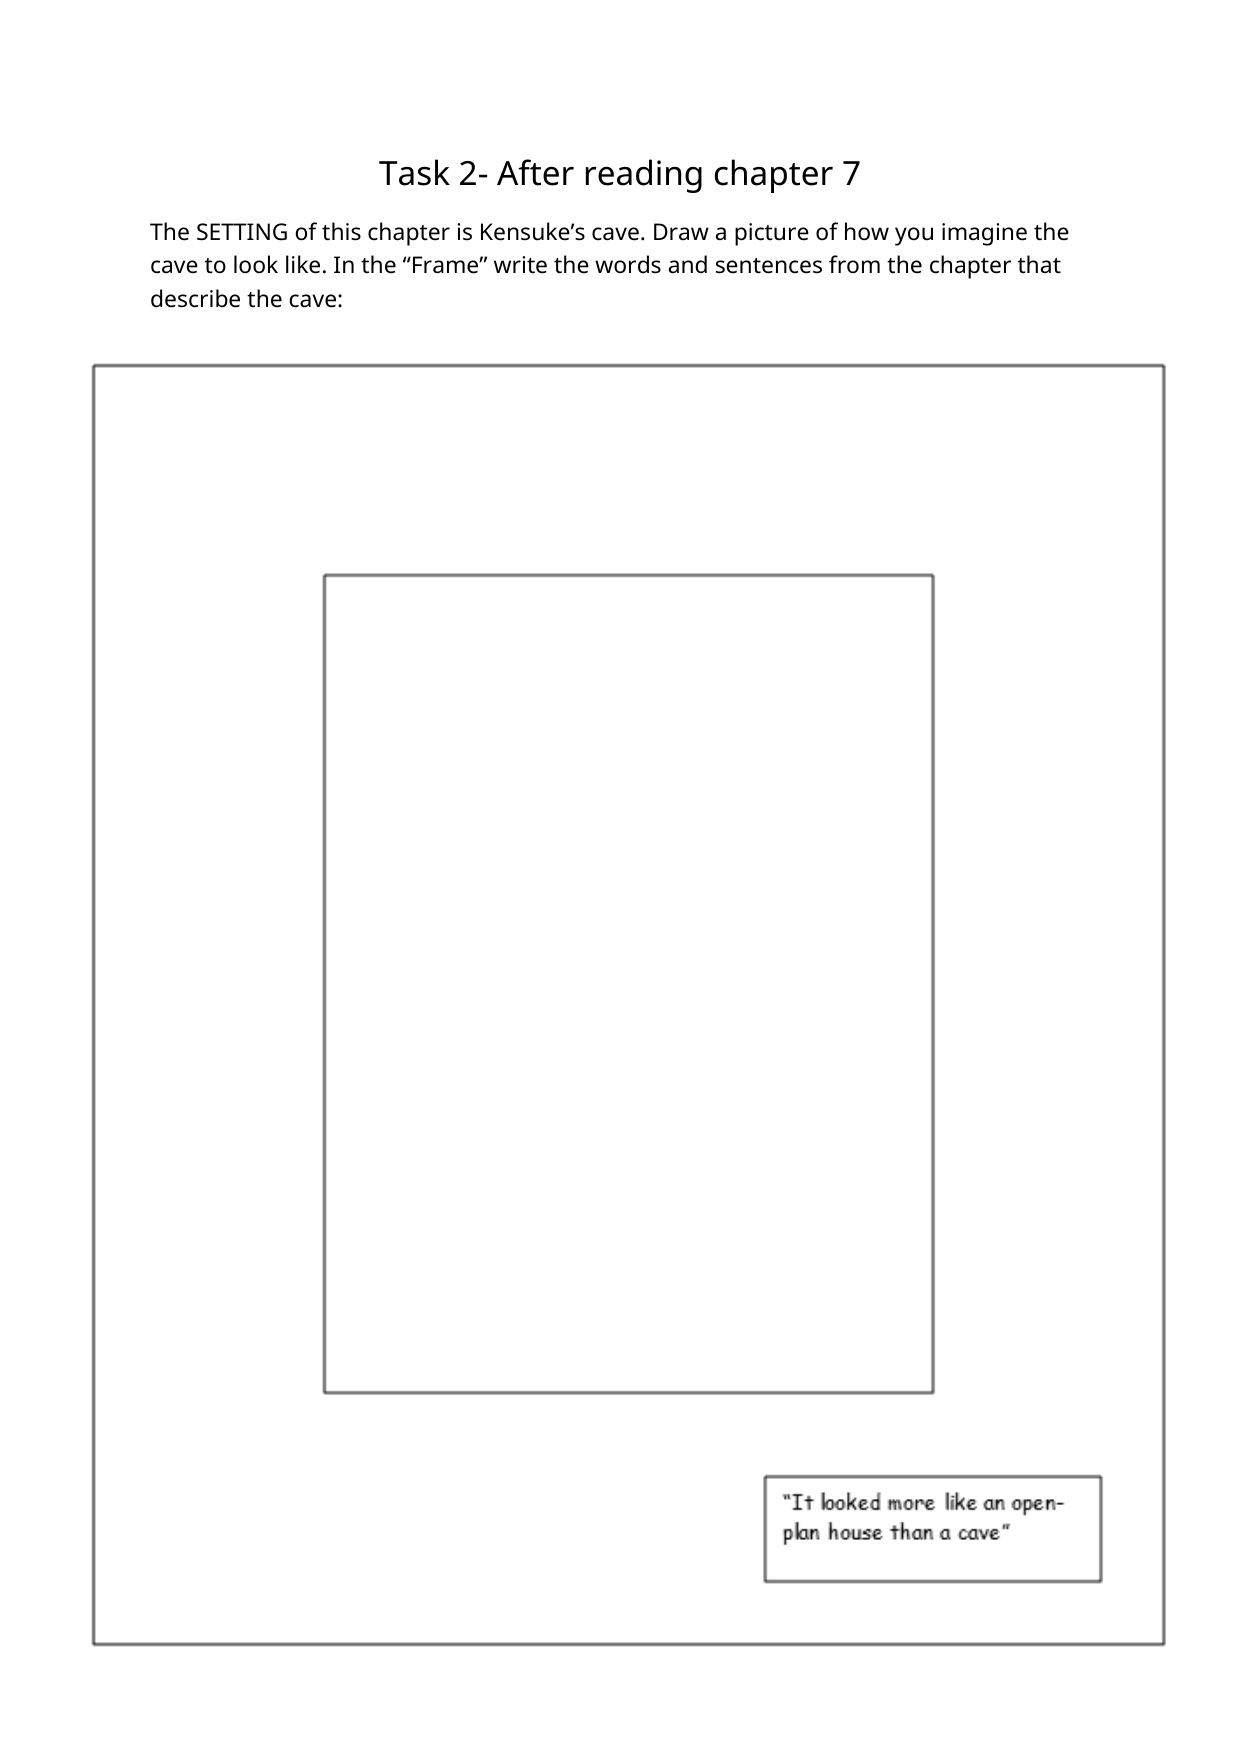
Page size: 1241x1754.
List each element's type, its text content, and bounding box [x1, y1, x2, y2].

text Task 2- After reading chapter 7 [150, 150, 1090, 195]
text The SETTING of this chapter is Kensuke’s cave. Draw a picture of how you imagine the cave to look like. In the “Frame” write the words and sentences from the chapter that describe the cave: [150, 216, 1090, 314]
picture [73, 345, 1187, 1650]
